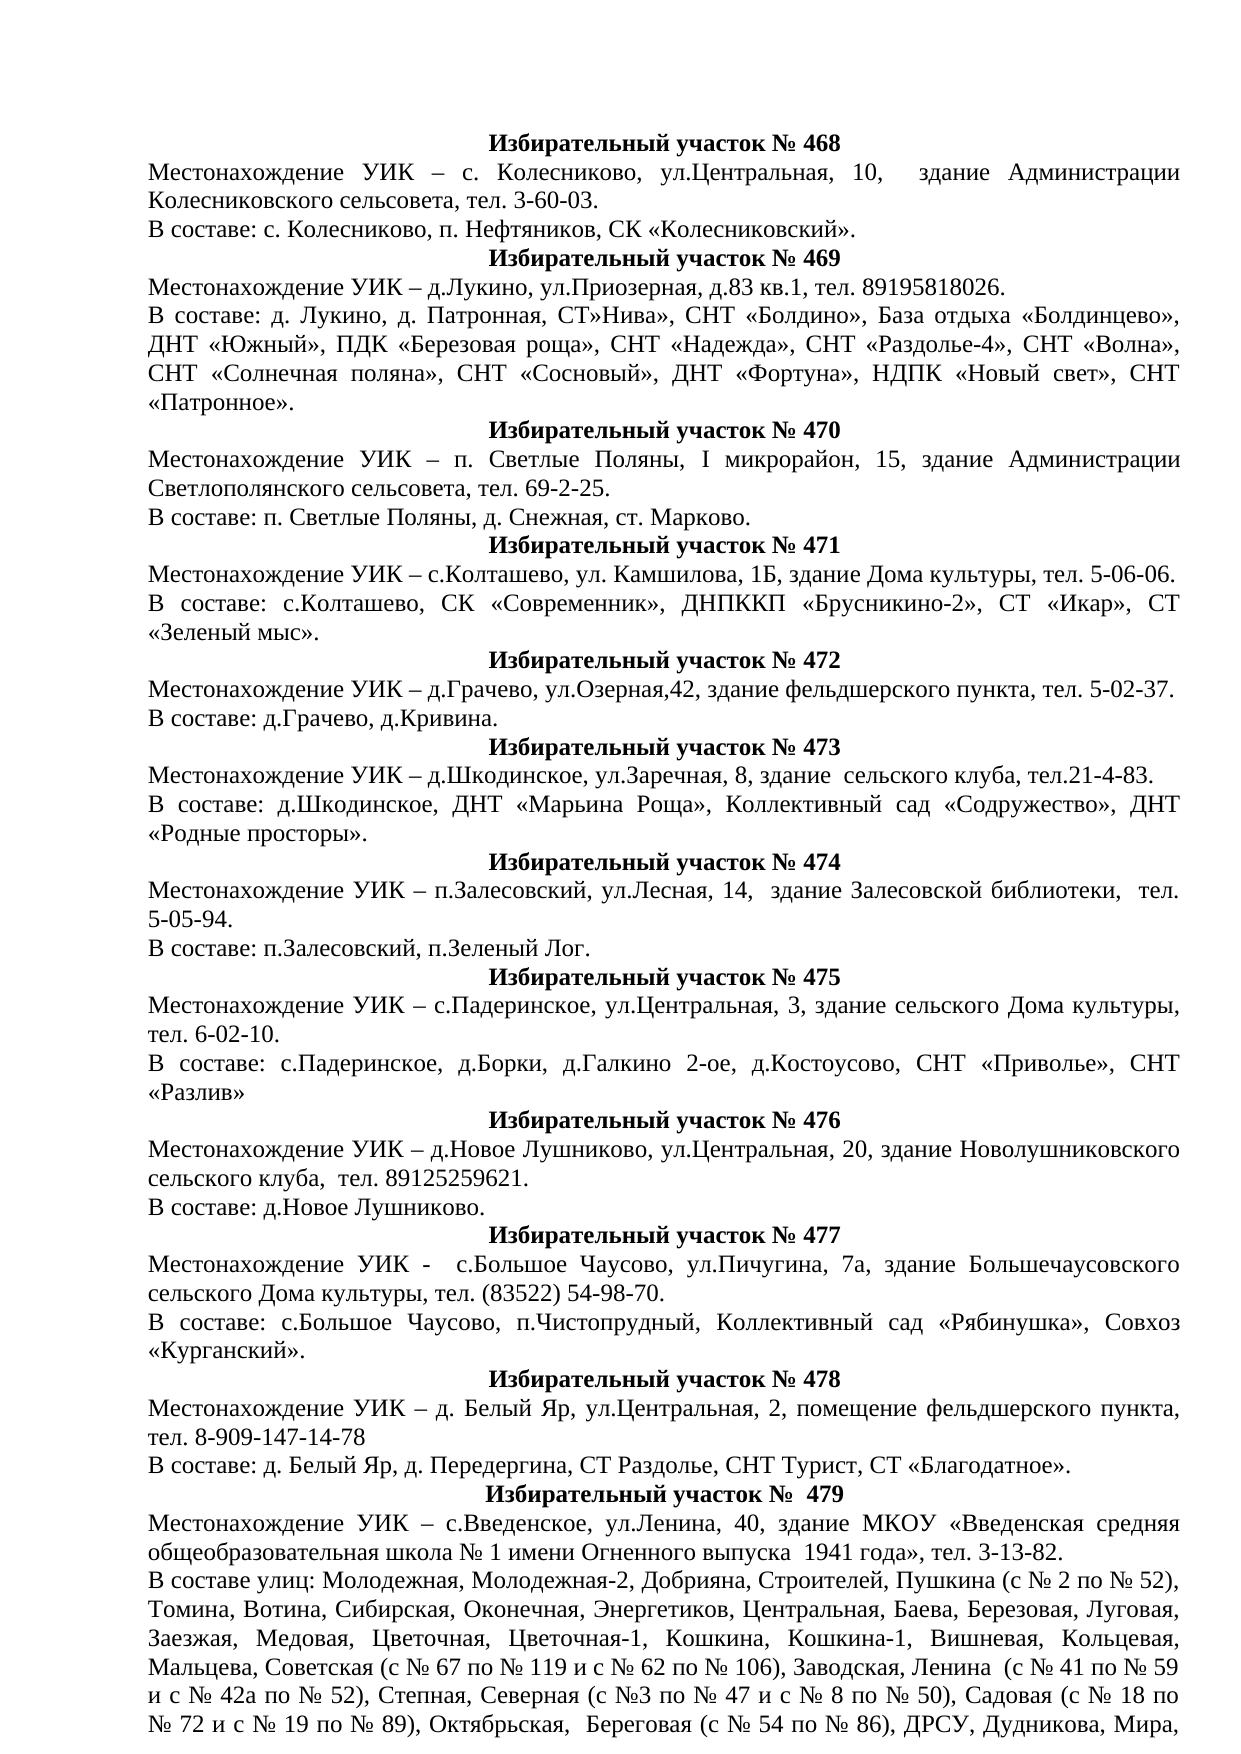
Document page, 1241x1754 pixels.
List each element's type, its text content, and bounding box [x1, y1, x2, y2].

list Избирательный участок № 477 [148, 1220, 1181, 1249]
list Местонахождение УИК – с.Падеринское, ул.Центральная, 3, здание сельского Дома культуры, тел. 6-02-10. [148, 990, 1181, 1048]
list В составе: с.Большое Чаусово, п.Чистопрудный, Коллективный сад «Рябинушка», Совхоз «Курганский». [148, 1307, 1181, 1364]
list Избирательный участок № 479 [148, 1479, 1181, 1508]
list Местонахождение УИК – с.Введенское, ул.Ленина, 40, здание МКОУ «Введенская средняя общеобразовательная школа № 1 имени Огненного выпуска 1941 года», тел. 3-13-82. [148, 1508, 1181, 1565]
list В составе: д.Грачево, д.Кривина. [148, 703, 1181, 732]
list В составе: д.Новое Лушниково. [148, 1192, 1181, 1220]
list Местонахождение УИК – д.Шкодинское, ул.Заречная, 8, здание сельского клуба, тел.21-4-83. [148, 760, 1181, 789]
list Избирательный участок № 468 [148, 128, 1181, 157]
list Местонахождение УИК – д. Белый Яр, ул.Центральная, 2, помещение фельдшерского пункта, тел. 8-909-147-14-78 [148, 1393, 1181, 1450]
list В составе: с.Колташево, СК «Современник», ДНПККП «Брусникино-2», СТ «Икар», СТ «Зеленый мыс». [148, 588, 1181, 645]
list Местонахождение УИК - с.Большое Чаусово, ул.Пичугина, 7а, здание Большечаусовского сельского Дома культуры, тел. (83522) 54-98-70. [148, 1249, 1181, 1307]
list В составе: с.Падеринское, д.Борки, д.Галкино 2-ое, д.Костоусово, СНТ «Приволье», СНТ «Разлив» [148, 1048, 1181, 1105]
list Избирательный участок № 471 [148, 530, 1181, 559]
list Местонахождение УИК – с.Колташево, ул. Камшилова, 1Б, здание Дома культуры, тел. 5-06-06. [148, 559, 1181, 588]
list Местонахождение УИК – д.Новое Лушниково, ул.Центральная, 20, здание Новолушниковского сельского клуба, тел. 89125259621. [148, 1134, 1181, 1192]
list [148, 1565, 1181, 1738]
list В составе: с. Колесниково, п. Нефтяников, СК «Колесниковский». [148, 214, 1181, 243]
list В составе: д. Лукино, д. Патронная, СТ»Нива», СНТ «Болдино», База отдыха «Болдинцево», ДНТ «Южный», ПДК «Березовая роща», СНТ «Надежда», СНТ «Раздолье-4», СНТ «Волна», СНТ «Солнечная поляна», СНТ «Сосновый», ДНТ «Фортуна», НДПК «Новый свет», СНТ «Патронное». [148, 300, 1181, 415]
list Местонахождение УИК – п. Светлые Поляны, I микрорайон, 15, здание Администрации Светлополянского сельсовета, тел. 69-2-25. [148, 444, 1181, 502]
list Избирательный участок № 472 [148, 645, 1181, 674]
list Местонахождение УИК – п.Залесовский, ул.Лесная, 14, здание Залесовской библиотеки, тел. 5-05-94. [148, 875, 1181, 933]
list В составе: п.Залесовский, п.Зеленый Лог. [148, 933, 1181, 962]
list В составе: п. Светлые Поляны, д. Снежная, ст. Марково. [148, 502, 1181, 530]
list Избирательный участок № 478 [148, 1364, 1181, 1393]
list Избирательный участок № 473 [148, 732, 1181, 760]
list Местонахождение УИК – д.Грачево, ул.Озерная,42, здание фельдшерского пункта, тел. 5-02-37. [148, 674, 1181, 703]
list В составе: д.Шкодинское, ДНТ «Марьина Роща», Коллективный сад «Содружество», ДНТ «Родные просторы». [148, 789, 1181, 847]
list Избирательный участок № 469 [148, 243, 1181, 272]
list Местонахождение УИК – д.Лукино, ул.Приозерная, д.83 кв.1, тел. 89195818026. [148, 272, 1181, 300]
list Избирательный участок № 470 [148, 415, 1181, 444]
list В составе: д. Белый Яр, д. Передергина, СТ Раздолье, СНТ Турист, СТ «Благодатное». [148, 1450, 1181, 1479]
list Избирательный участок № 476 [148, 1105, 1181, 1134]
list Местонахождение УИК – с. Колесниково, ул.Центральная, 10, здание Администрации Колесниковского сельсовета, тел. 3-60-03. [148, 157, 1181, 214]
list Избирательный участок № 475 [148, 962, 1181, 990]
list Избирательный участок № 474 [148, 847, 1181, 875]
